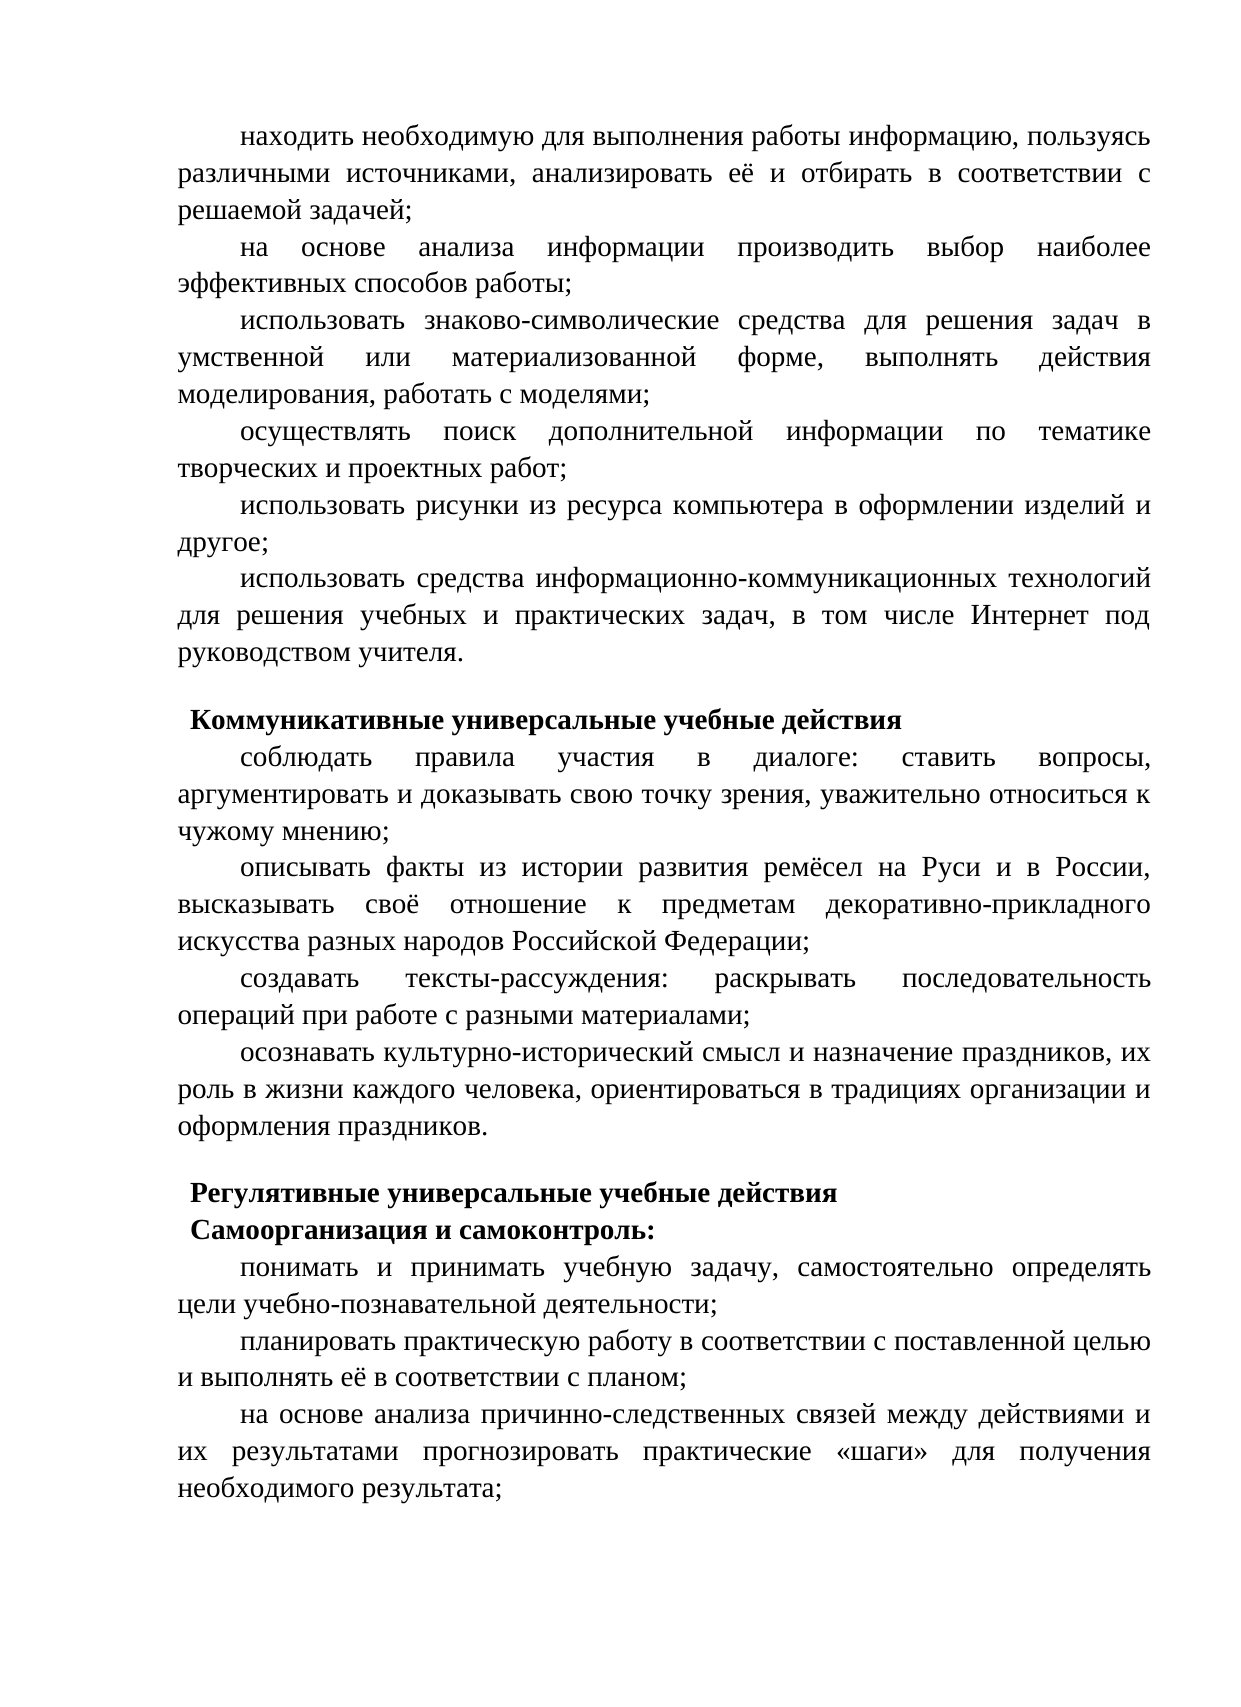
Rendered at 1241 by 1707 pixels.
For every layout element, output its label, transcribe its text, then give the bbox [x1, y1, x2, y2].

text осознавать культурно-исторический смысл и назначение праздников, их роль в жизни каждого человека, ориентироваться в традициях организации и оформления праздников. [177, 1034, 1152, 1141]
text планировать практическую работу в соответствии с поставленной целью и выполнять её в соответствии с планом; [177, 1323, 1152, 1393]
text на основе анализа информации производить выбор наиболее эффективных способов работы; [177, 229, 1152, 299]
text использовать рисунки из ресурса компьютера в оформлении изделий и другое; [177, 487, 1152, 557]
text создавать тексты-рассуждения: раскрывать последовательность операций при работе с разными материалами; [177, 960, 1152, 1031]
text использовать знаково-символические средства для решения задач в умственной или материализованной форме, выполнять действия моделирования, работать с моделями; [177, 302, 1152, 410]
text понимать и принимать учебную задачу, самостоятельно определять цели учебно-познавательной деятельности; [177, 1249, 1152, 1319]
text осуществлять поиск дополнительной информации по тематике творческих и проектных работ; [177, 413, 1152, 483]
text описывать факты из истории развития ремёсел на Руси и в России, высказывать своё отношение к предметам декоративно-прикладного искусства разных народов Российской Федерации; [177, 849, 1152, 957]
text Самоорганизация и самоконтроль: [190, 1212, 1152, 1246]
text использовать средства информационно-коммуникационных технологий для решения учебных и практических задач, в том числе Интернет под руководством учителя. [177, 561, 1152, 668]
text находить необходимую для выполнения работы информацию, пользуясь различными источниками, анализировать её и отбирать в соответствии с решаемой задачей; [177, 118, 1152, 225]
text соблюдать правила участия в диалоге: ставить вопросы, аргументировать и доказывать свою точку зрения, уважительно относиться к чужому мнению; [177, 739, 1152, 846]
text на основе анализа причинно-следственных связей между действиями и их результатами прогнозировать практические «шаги» для получения необходимого результата; [177, 1396, 1152, 1504]
text Регулятивные универсальные учебные действия [190, 1175, 1152, 1209]
text Коммуникативные универсальные учебные действия [190, 702, 1152, 736]
